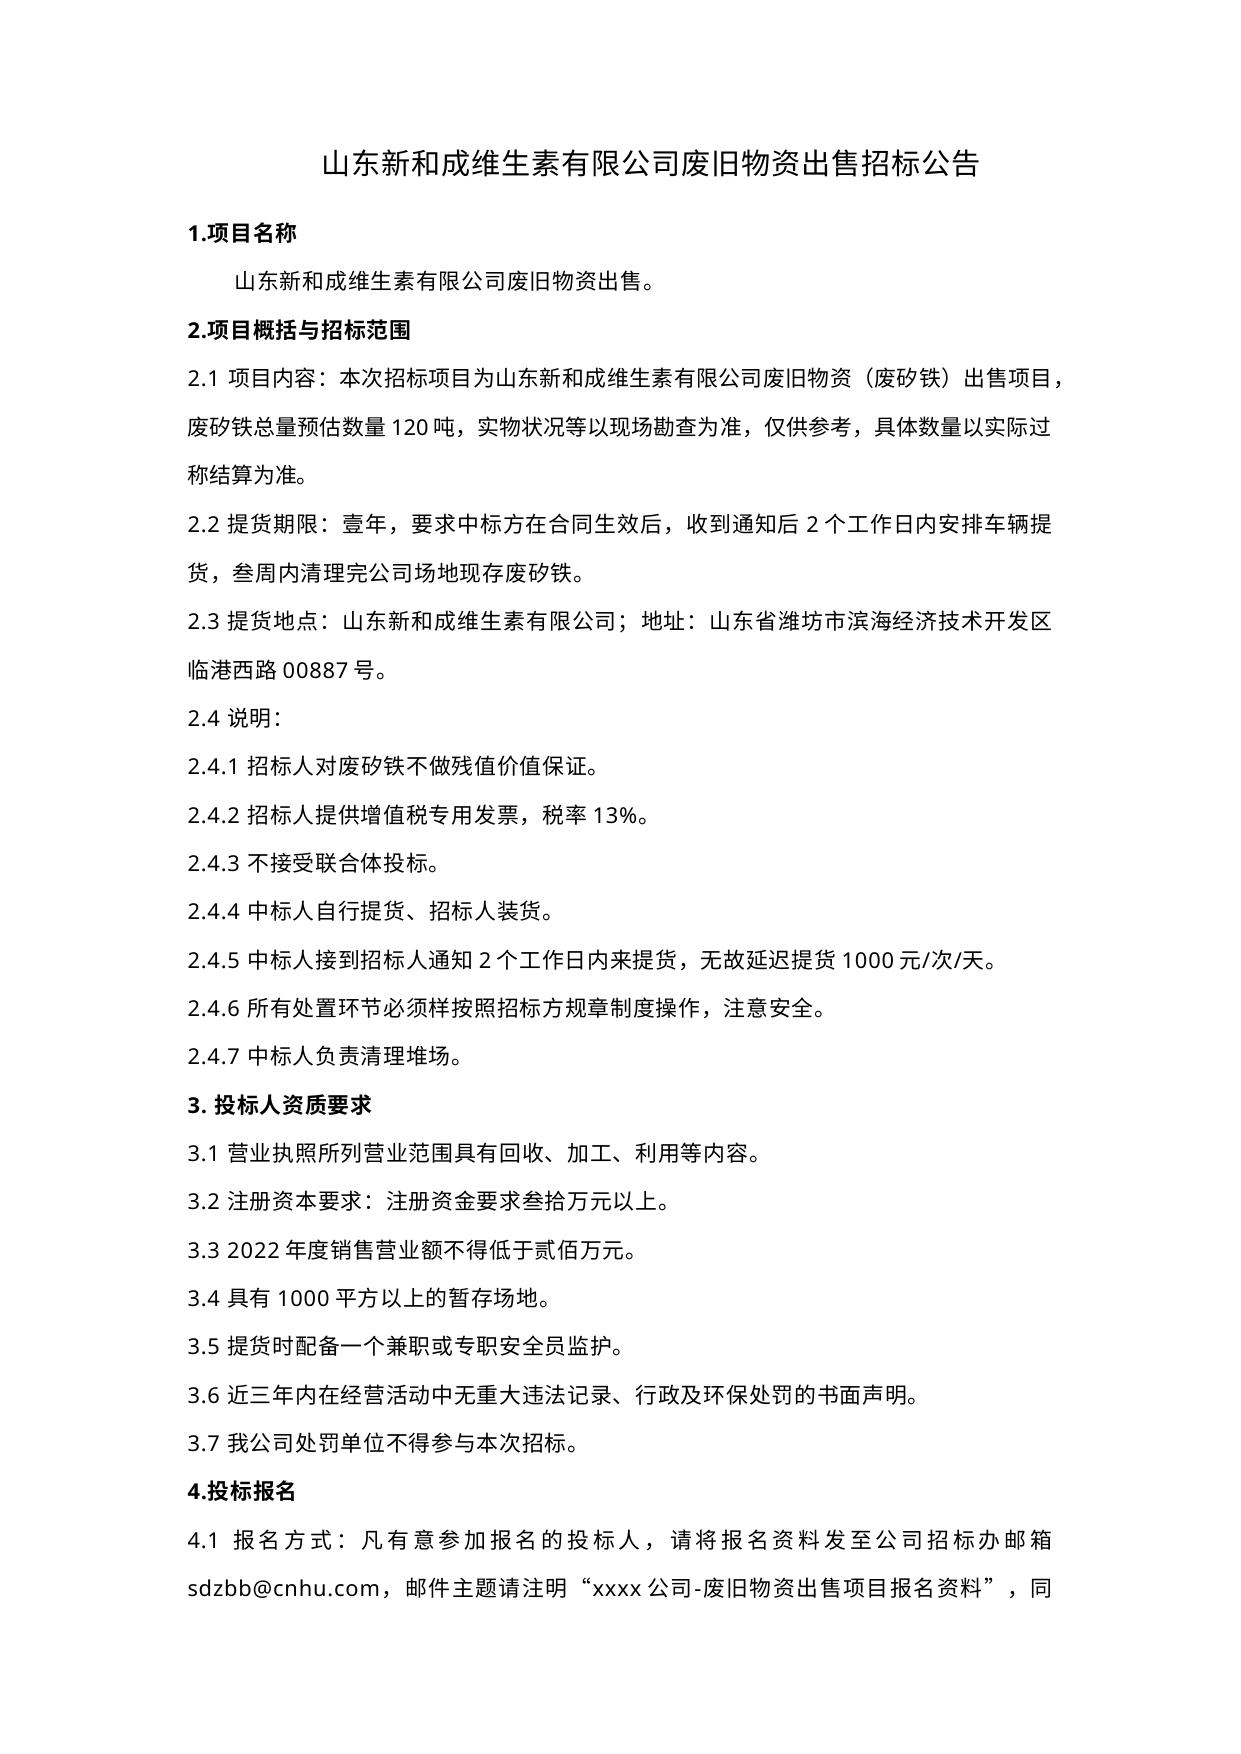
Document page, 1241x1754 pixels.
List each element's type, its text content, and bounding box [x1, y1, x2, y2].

text 2.4.7 中标人负责清理堆场。 [187, 1039, 1053, 1071]
text 3.1 营业执照所列营业范围具有回收、加工、利用等内容。 [187, 1136, 1053, 1168]
text 3.2 注册资本要求：注册资金要求叁拾万元以上。 [187, 1184, 1053, 1216]
text 3. 投标人资质要求 [187, 1087, 1053, 1120]
text 2.3 提货地点：山东新和成维生素有限公司；地址：山东省潍坊市滨海经济技术开发区临港西路00887号。 [187, 603, 1053, 685]
text 3.6 近三年内在经营活动中无重大违法记录、行政及环保处罚的书面声明。 [187, 1377, 1053, 1410]
text 3.5 提货时配备一个兼职或专职安全员监护。 [187, 1329, 1053, 1361]
text 2.4.3 不接受联合体投标。 [187, 846, 1053, 878]
text 2.4 说明： [187, 701, 1053, 733]
text 2.2 提货期限：壹年，要求中标方在合同生效后，收到通知后2个工作日内安排车辆提货，叁周内清理完公司场地现存废矽铁。 [187, 506, 1053, 588]
text 2.4.5 中标人接到招标人通知2个工作日内来提货，无故延迟提货1000元/次/天。 [187, 942, 1053, 975]
text 2.项目概括与招标范围 [187, 312, 1053, 345]
text 2.4.1 招标人对废矽铁不做残值价值保证。 [187, 749, 1053, 781]
text 1.项目名称 [187, 216, 1053, 248]
text 山东新和成维生素有限公司废旧物资出售。 [187, 264, 1053, 296]
text 3.4 具有1000平方以上的暂存场地。 [187, 1281, 1053, 1313]
text 3.7 我公司处罚单位不得参与本次招标。 [187, 1426, 1053, 1458]
text 3.3 2022年度销售营业额不得低于贰佰万元。 [187, 1232, 1053, 1265]
text 2.4.4 中标人自行提货、招标人装货。 [187, 894, 1053, 926]
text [187, 1522, 1053, 1603]
text 2.4.6 所有处置环节必须样按照招标方规章制度操作，注意安全。 [187, 991, 1053, 1023]
text 2.4.2 招标人提供增值税专用发票，税率13%。 [187, 797, 1053, 830]
text 4.投标报名 [187, 1474, 1053, 1506]
text 山东新和成维生素有限公司废旧物资出售招标公告 [187, 129, 1053, 194]
text 2.1 项目内容：本次招标项目为山东新和成维生素有限公司废旧物资（废矽铁）出售项目，废矽铁总量预估数量120吨，实物状况等以现场勘查为准，仅供参考，具体数量以实际过称结算为准。 [187, 361, 1053, 491]
